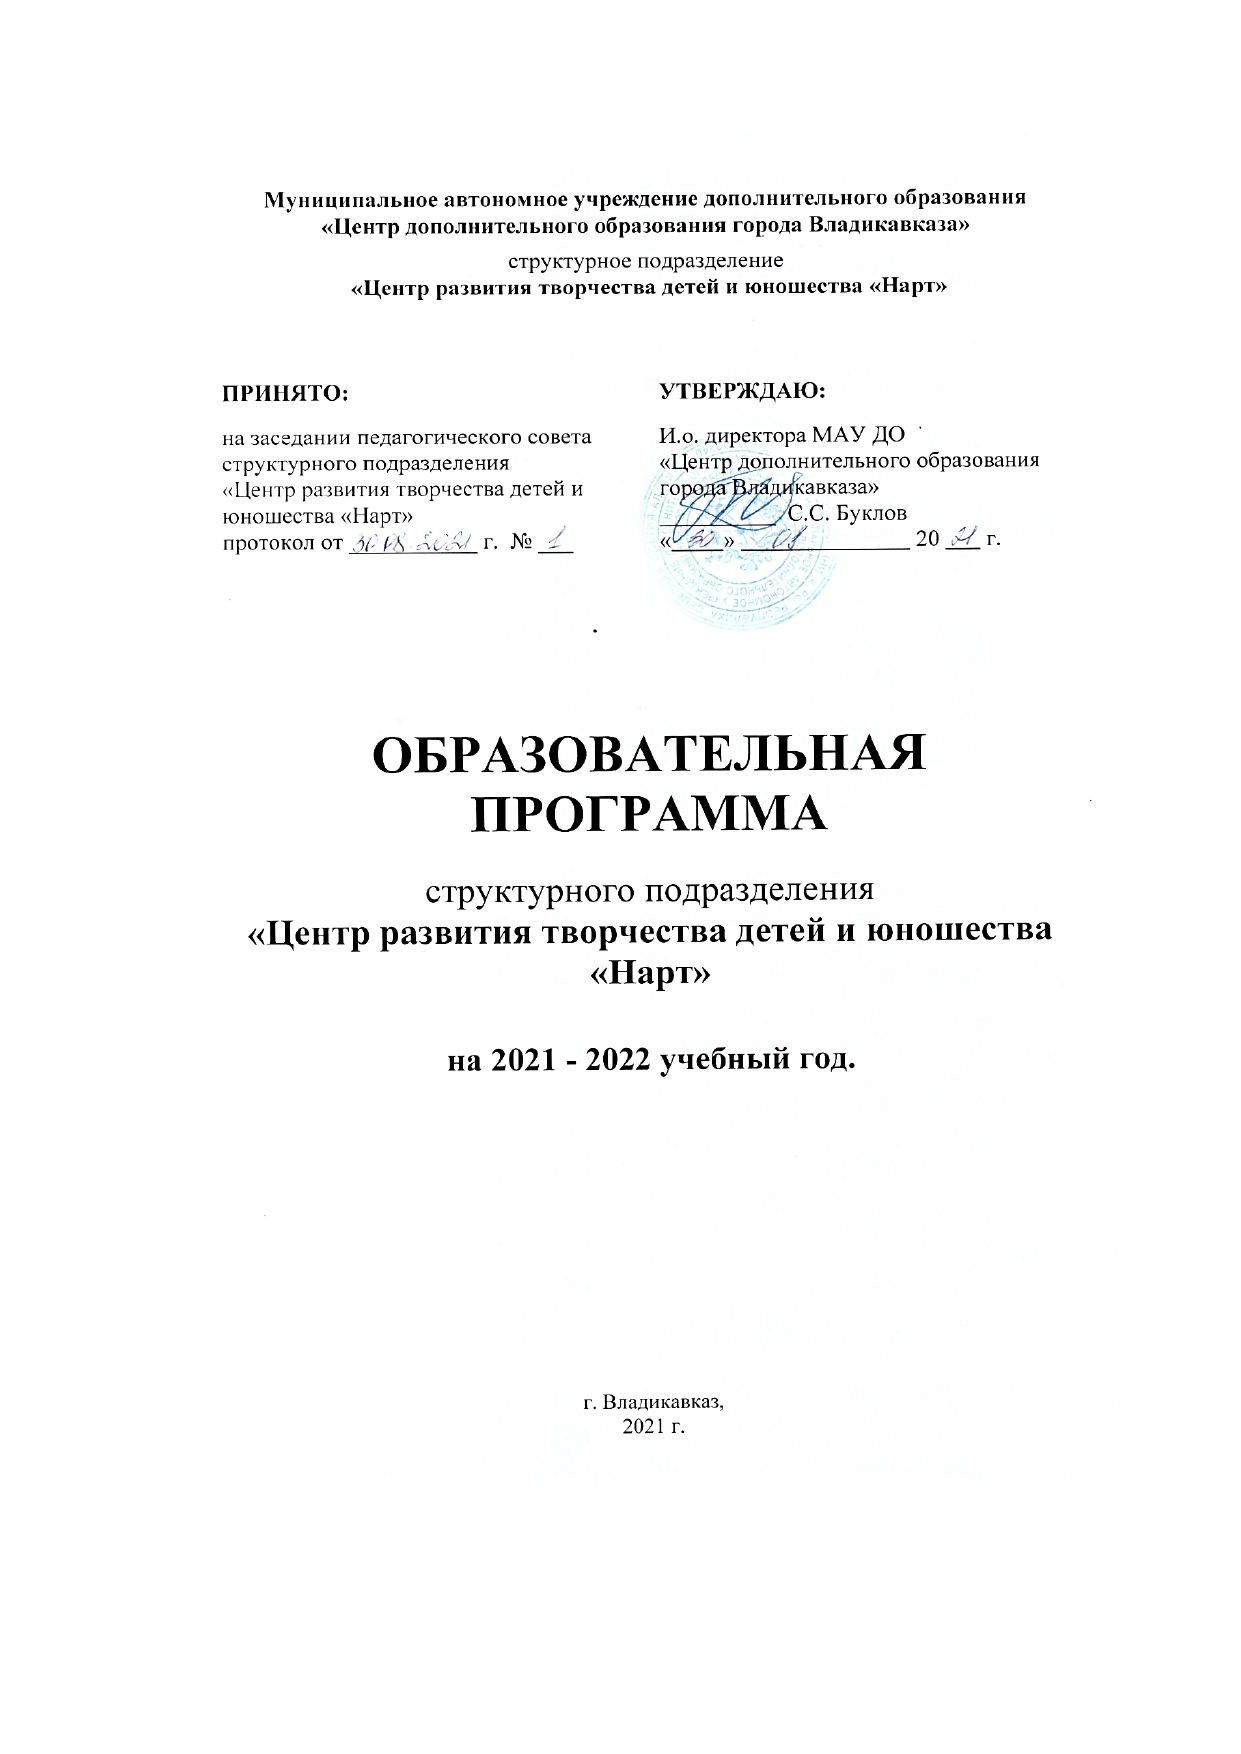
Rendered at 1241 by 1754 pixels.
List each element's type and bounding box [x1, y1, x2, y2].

picture [132, 122, 1152, 1487]
